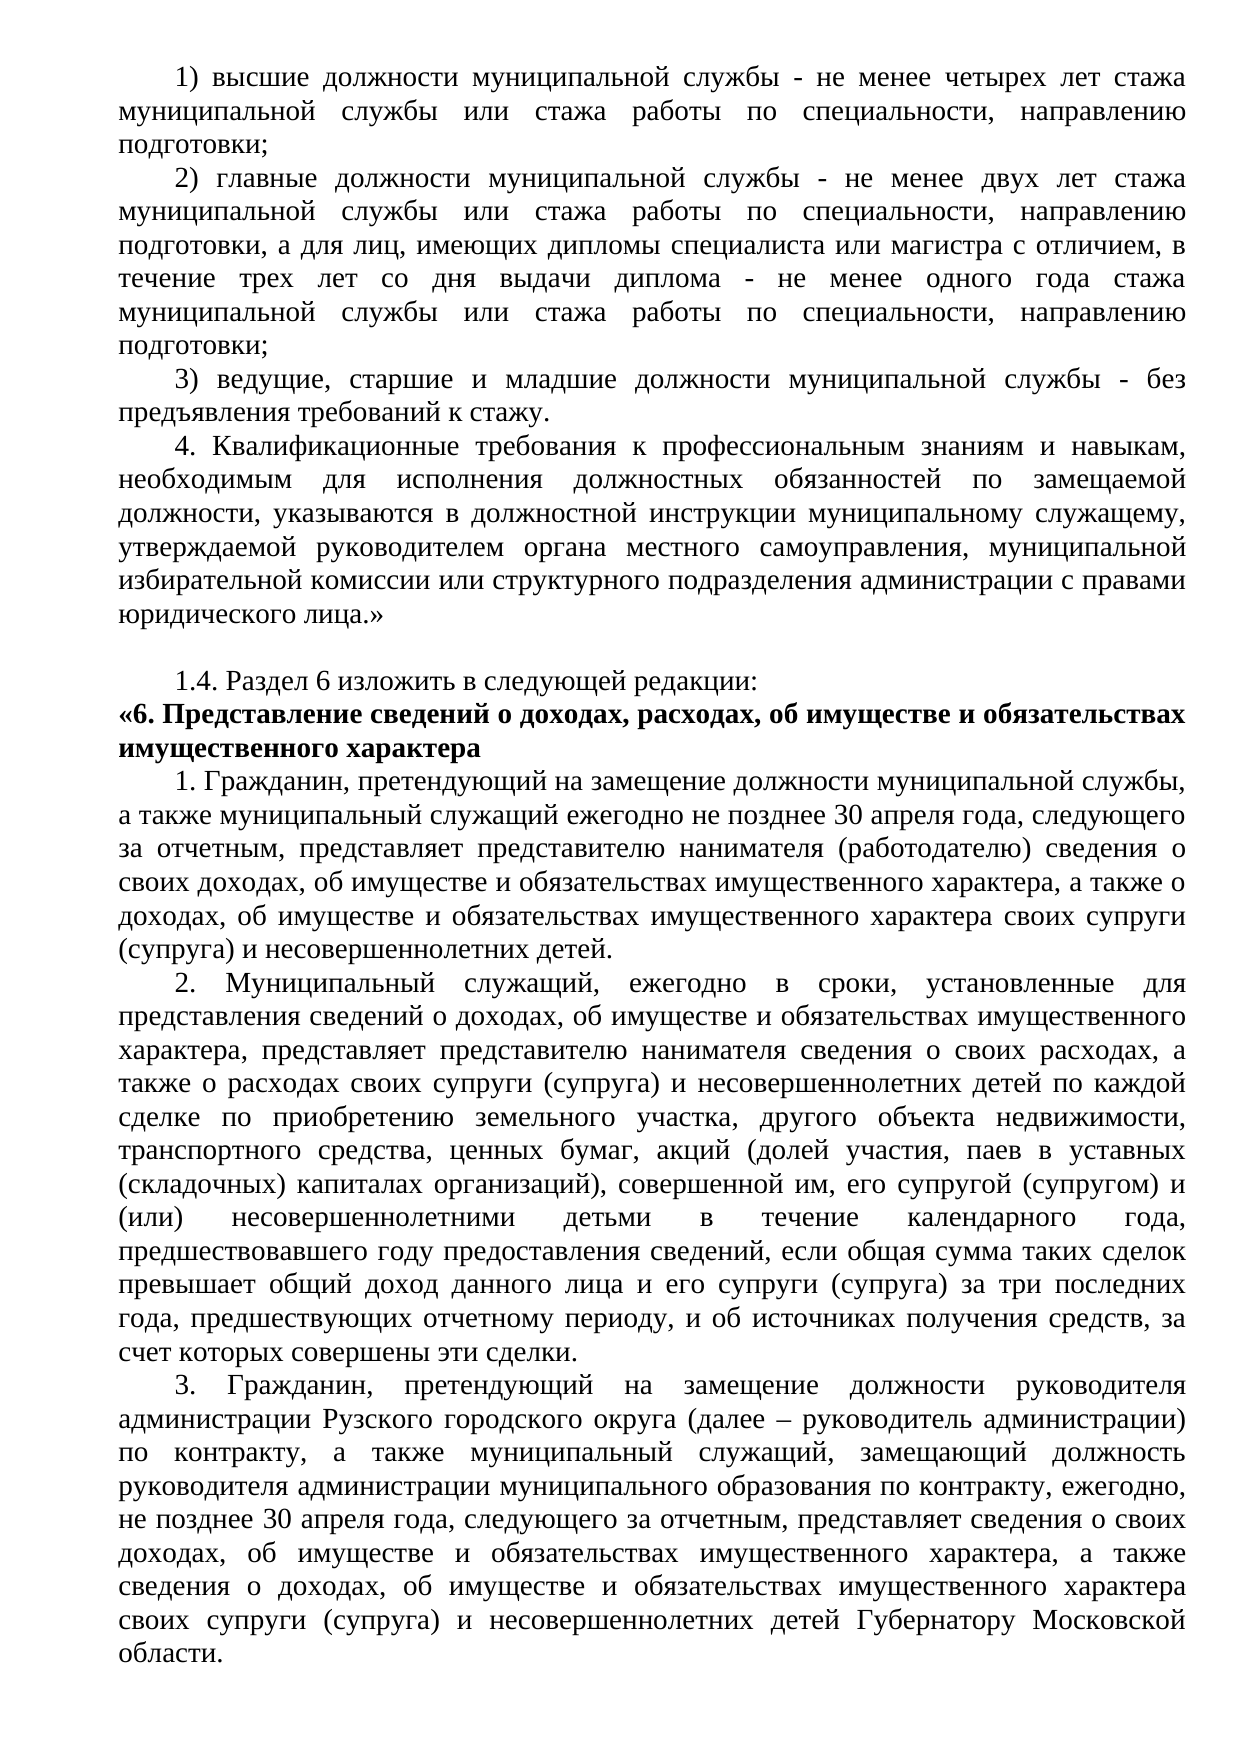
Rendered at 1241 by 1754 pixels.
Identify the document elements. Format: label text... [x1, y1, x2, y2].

text 2) главные должности муниципальной службы - не менее двух лет стажа муниципальной службы или стажа работы по специальности, направлению подготовки, а для лиц, имеющих дипломы специалиста или магистра с отличием, в течение трех лет со дня выдачи диплома - не менее одного года стажа муниципальной службы или стажа работы по специальности, направлению подготовки; [118, 160, 1187, 361]
text 3. Гражданин, претендующий на замещение должности руководителя администрации Рузского городского округа (далее – руководитель администрации) по контракту, а также муниципальный служащий, замещающий должность руководителя администрации муниципального образования по контракту, ежегодно, не позднее 30 апреля года, следующего за отчетным, представляет сведения о своих доходах, об имуществе и обязательствах имущественного характера, а также сведения о доходах, об имуществе и обязательствах имущественного характера своих супруги (супруга) и несовершеннолетних детей Губернатору Московской области. [118, 1367, 1187, 1669]
text 4. Квалификационные требования к профессиональным знаниям и навыкам, необходимым для исполнения должностных обязанностей по замещаемой должности, указываются в должностной инструкции муниципальному служащему, утверждаемой руководителем органа местного самоуправления, муниципальной избирательной комиссии или структурного подразделения администрации с правами юридического лица.» [118, 428, 1187, 629]
text «6. Представление сведений о доходах, расходах, об имуществе и обязательствах имущественного характера [118, 696, 1187, 763]
text 1.4. Раздел 6 изложить в следующей редакции: [118, 663, 1187, 696]
text 1. Гражданин, претендующий на замещение должности муниципальной службы, а также муниципальный служащий ежегодно не позднее 30 апреля года, следующего за отчетным, представляет представителю нанимателя (работодателю) сведения о своих доходах, об имуществе и обязательствах имущественного характера, а также о доходах, об имуществе и обязательствах имущественного характера своих супруги (супруга) и несовершеннолетних детей. [118, 763, 1187, 965]
text 2. Муниципальный служащий, ежегодно в сроки, установленные для представления сведений о доходах, об имуществе и обязательствах имущественного характера, представляет представителю нанимателя сведения о своих расходах, а также о расходах своих супруги (супруга) и несовершеннолетних детей по каждой сделке по приобретению земельного участка, другого объекта недвижимости, транспортного средства, ценных бумаг, акций (долей участия, паев в уставных (складочных) капиталах организаций), совершенной им, его супругой (супругом) и (или) несовершеннолетними детьми в течение календарного года, предшествовавшего году предоставления сведений, если общая сумма таких сделок превышает общий доход данного лица и его супруги (супруга) за три последних года, предшествующих отчетному периоду, и об источниках получения средств, за счет которых совершены эти сделки. [118, 965, 1187, 1367]
text 3) ведущие, старшие и младшие должности муниципальной службы - без предъявления требований к стажу. [118, 361, 1187, 428]
text 1) высшие должности муниципальной службы - не менее четырех лет стажа муниципальной службы или стажа работы по специальности, направлению подготовки; [118, 59, 1187, 160]
